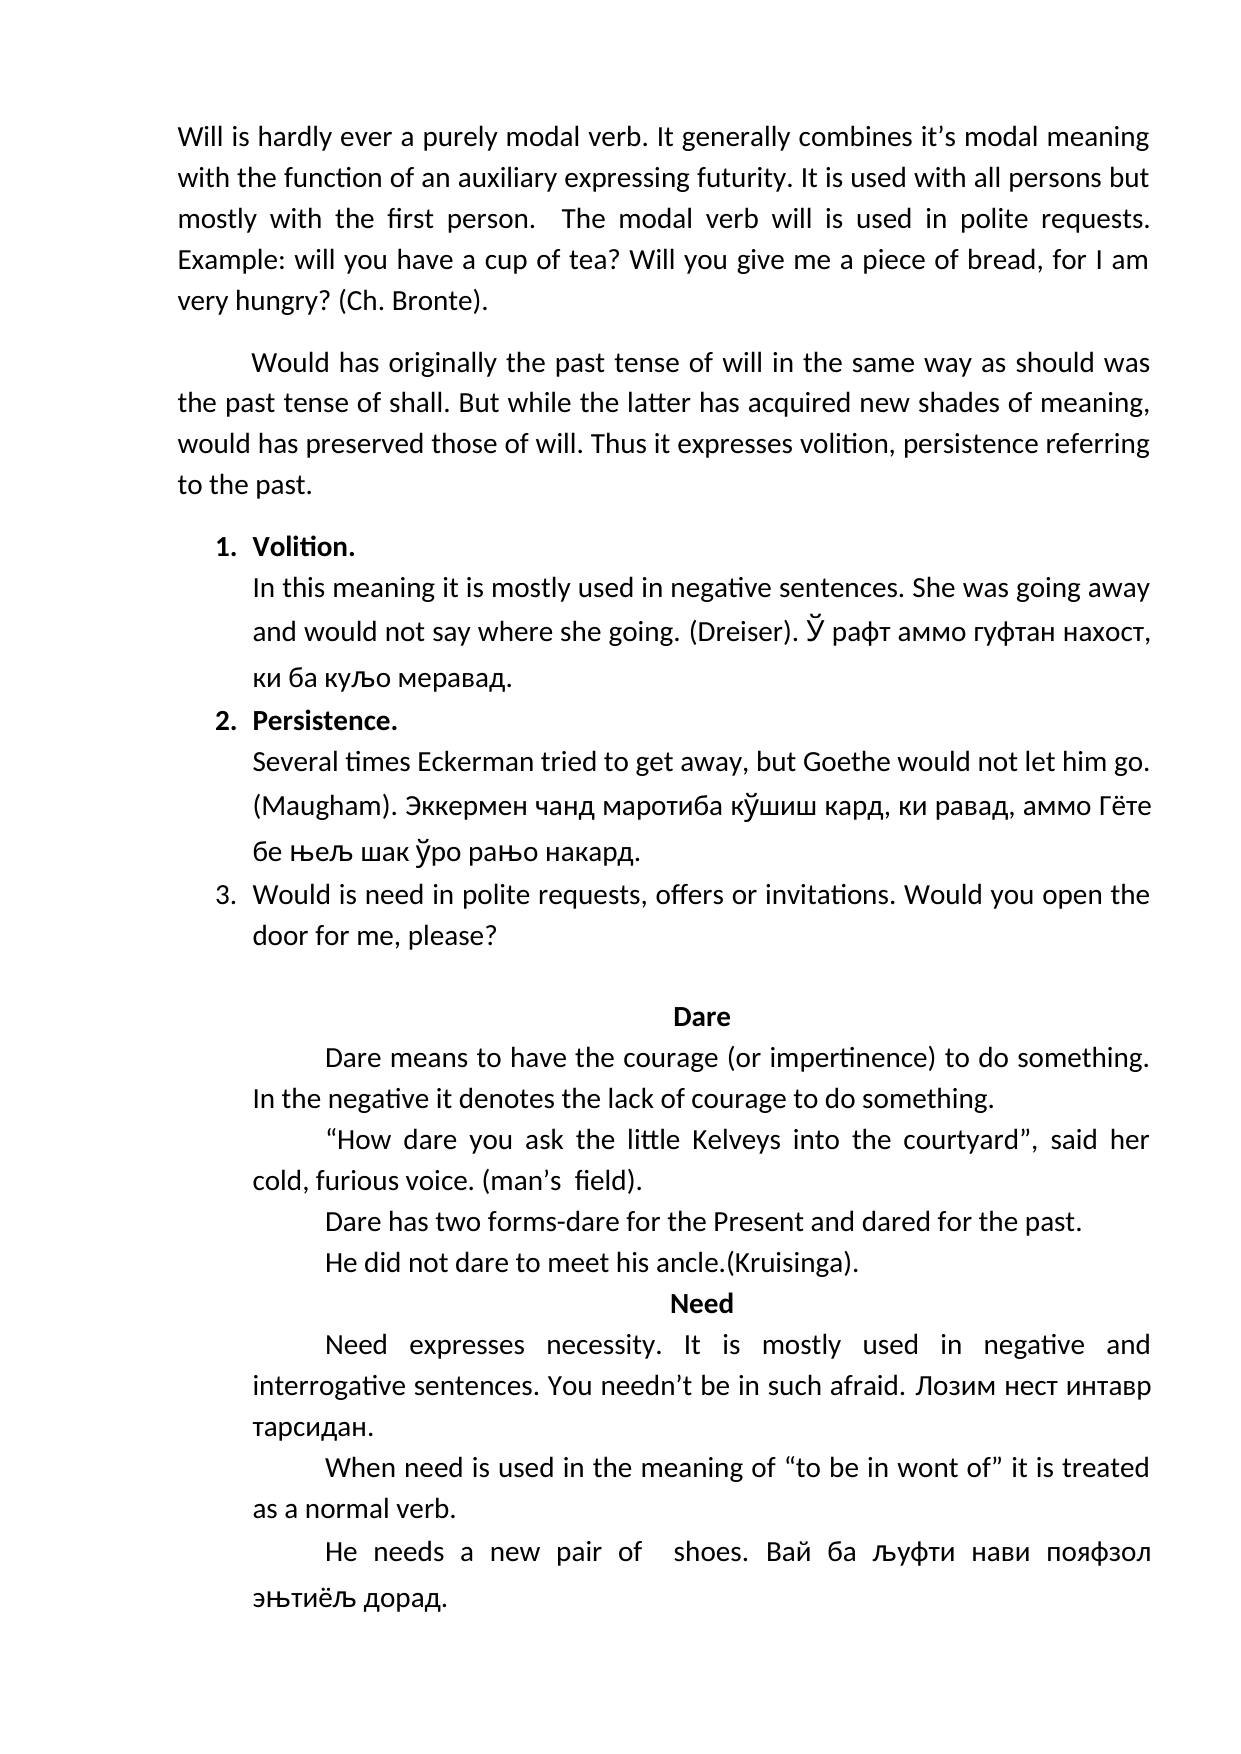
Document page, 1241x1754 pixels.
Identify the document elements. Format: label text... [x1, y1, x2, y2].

list “How dare you ask the little Kelveys into the courtyard”, said her cold, furious voice. (man’s field). [252, 1121, 1152, 1198]
text Would has originally the past tense of will in the same way as should was the past tense of shall. But while the latter has acquired new shades of meaning, would has preserved those of will. Thus it expresses volition, persistence referring to the past. [177, 344, 1152, 502]
list In this meaning it is mostly used in negative sentences. She was going away and would not say where she going. (Dreiser). Ў рафт аммо гуфтан нахост, ки ба куљо меравад. [252, 569, 1152, 696]
list He needs a new pair of shoes. Вай ба љуфти нави пояфзол эњтиёљ дорад. [252, 1531, 1152, 1616]
list Need expresses necessity. It is mostly used in negative and interrogative sentences. You needn’t be in such afraid. Лозим нест интавр тарсидан. [252, 1326, 1152, 1443]
list He did not dare to meet his ancle.(Kruisinga). [252, 1244, 1152, 1280]
text Will is hardly ever a purely modal verb. It generally combines it’s modal meaning with the function of an auxiliary expressing futurity. It is used with all persons but mostly with the first person. The modal verb will is used in polite requests. Example: will you have a cup of tea? Will you give me a piece of bread, for I am very hungry? (Ch. Bronte). [177, 118, 1152, 317]
list Dare [252, 998, 1152, 1034]
list Dare has two forms-dare for the Present and dared for the past. [252, 1203, 1152, 1239]
list Several times Eckerman tried to get away, but Goethe would not let him go. (Maugham). Эккермен чанд маротиба кўшиш кард, ки равад, аммо Гёте бе њељ шак ўро рањо накард. [252, 743, 1152, 870]
list Persistence. [215, 702, 1152, 738]
list Would is need in polite requests, offers or invitations. Would you open the door for me, please? [215, 876, 1152, 952]
list Need [252, 1285, 1152, 1321]
list Volition. [215, 528, 1152, 564]
list When need is used in the meaning of “to be in wont of” it is treated as a normal verb. [252, 1449, 1152, 1525]
list Dare means to have the courage (or impertinence) to do something. In the negative it denotes the lack of courage to do something. [252, 1039, 1152, 1116]
